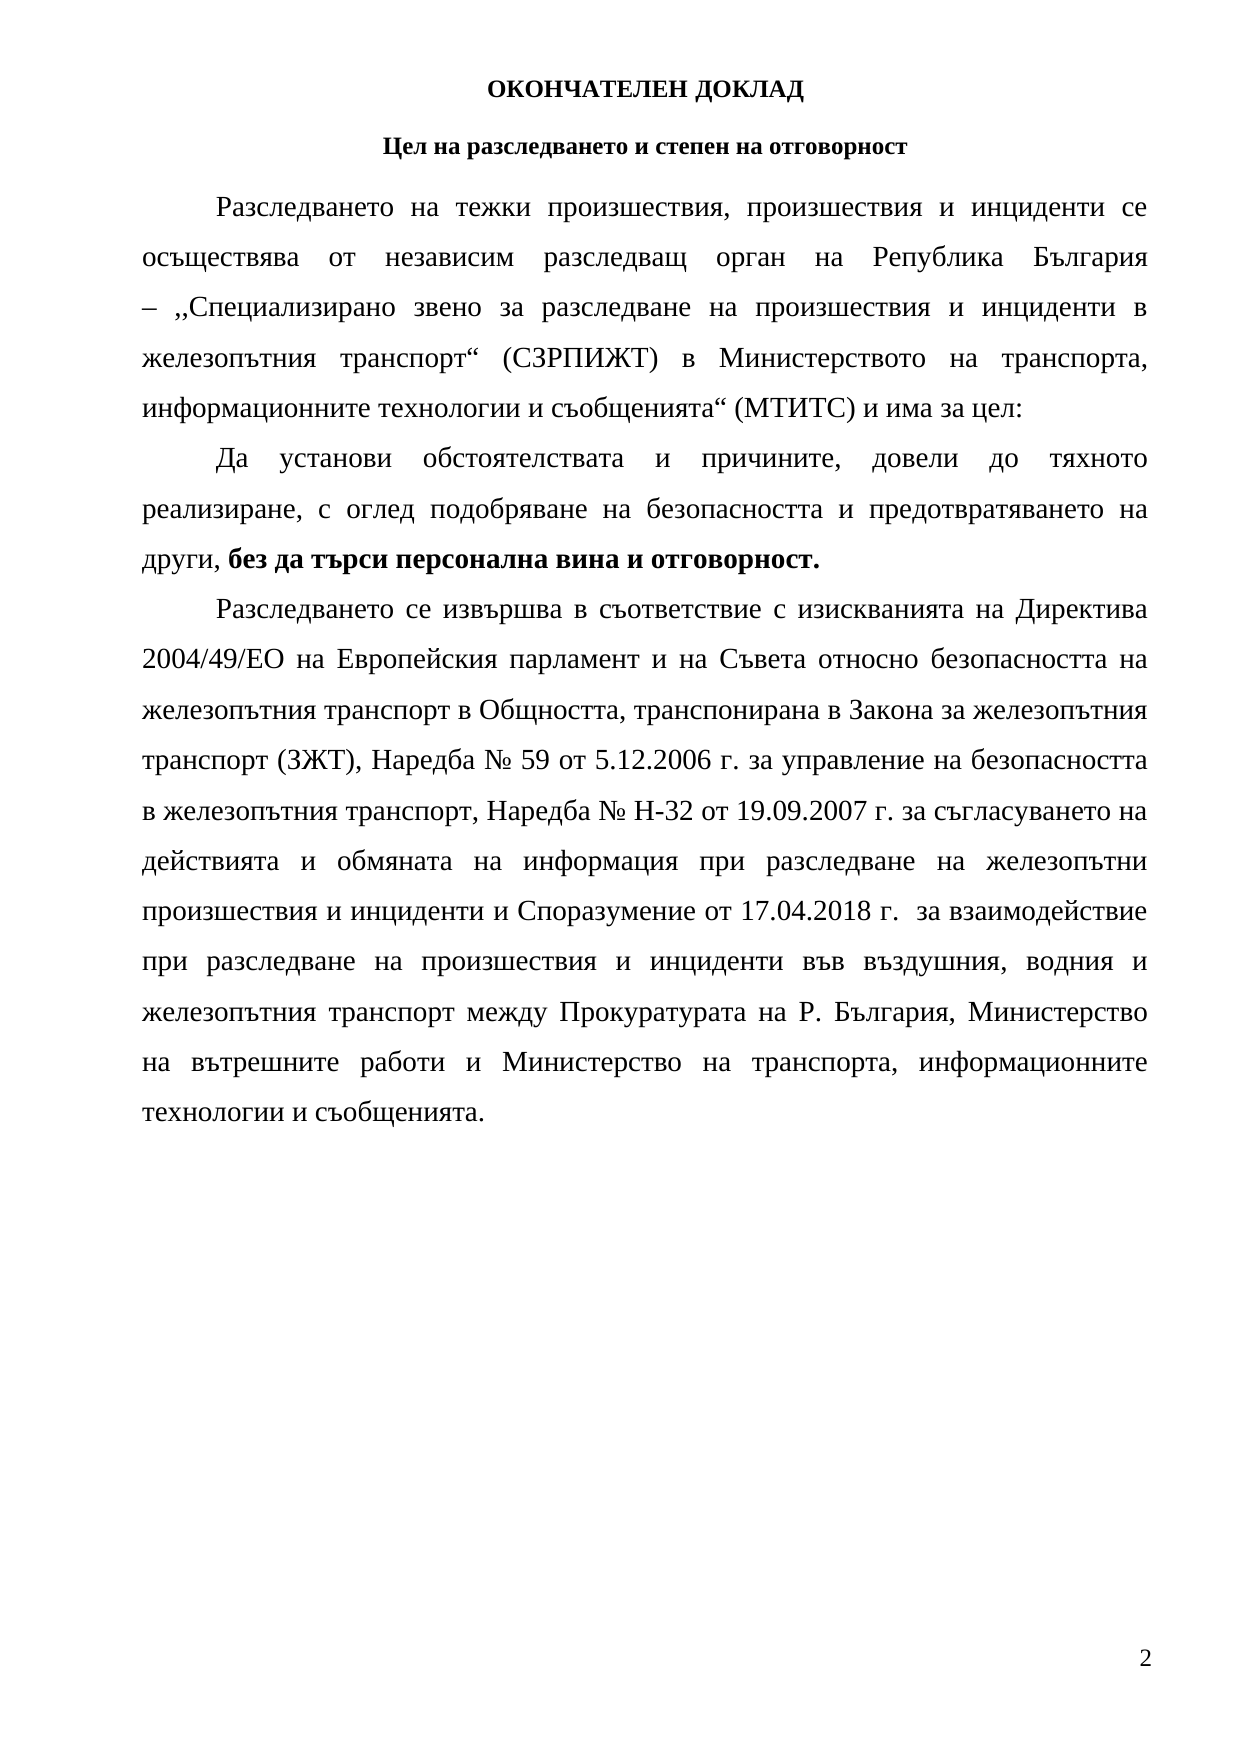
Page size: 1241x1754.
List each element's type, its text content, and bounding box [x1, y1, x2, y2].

text ОКОНЧАТЕЛЕН ДОКЛАД [142, 74, 1149, 103]
text Разследването на тежки произшествия, произшествия и инциденти се осъществява от независим разследващ орган на Република България – ,,Специализирано звено за разследване на произшествия и инциденти в железопътния транспорт“ (СЗРПИЖТ) в Министерството на транспорта, информационните технологии и съобщенията“ (МТИТС) и има за цел: [142, 189, 1149, 424]
text Разследването се извършва в съответствие с изискванията на Директива 2004/49/ЕО на Европейския парламент и на Съвета относно безопасността на железопътния транспорт в Общността, транспонирана в Закона за железопътния транспорт (ЗЖТ), Наредба № 59 от 5.12.2006 г. за управление на безопасността в железопътния транспорт, Наредба № Н-32 от 19.09.2007 г. за съгласуването на действията и обмяната на информация при разследване на железопътни произшествия и инциденти и Споразумение от 17.04.2018 г. за взаимодействие при разследване на произшествия и инциденти във въздушния, водния и железопътния транспорт между Прокуратурата на Р. България, Министерство на вътрешните работи и Министерство на транспорта, информационните технологии и съобщенията. [142, 591, 1149, 1128]
text Да установи обстоятелствата и причините, довели до тяхното реализиране, с оглед подобряване на безопасността и предотвратяването на други, без да търси персонална вина и отговорност. [142, 440, 1149, 574]
text Цел на разследването и степен на отговорност [142, 131, 1149, 160]
